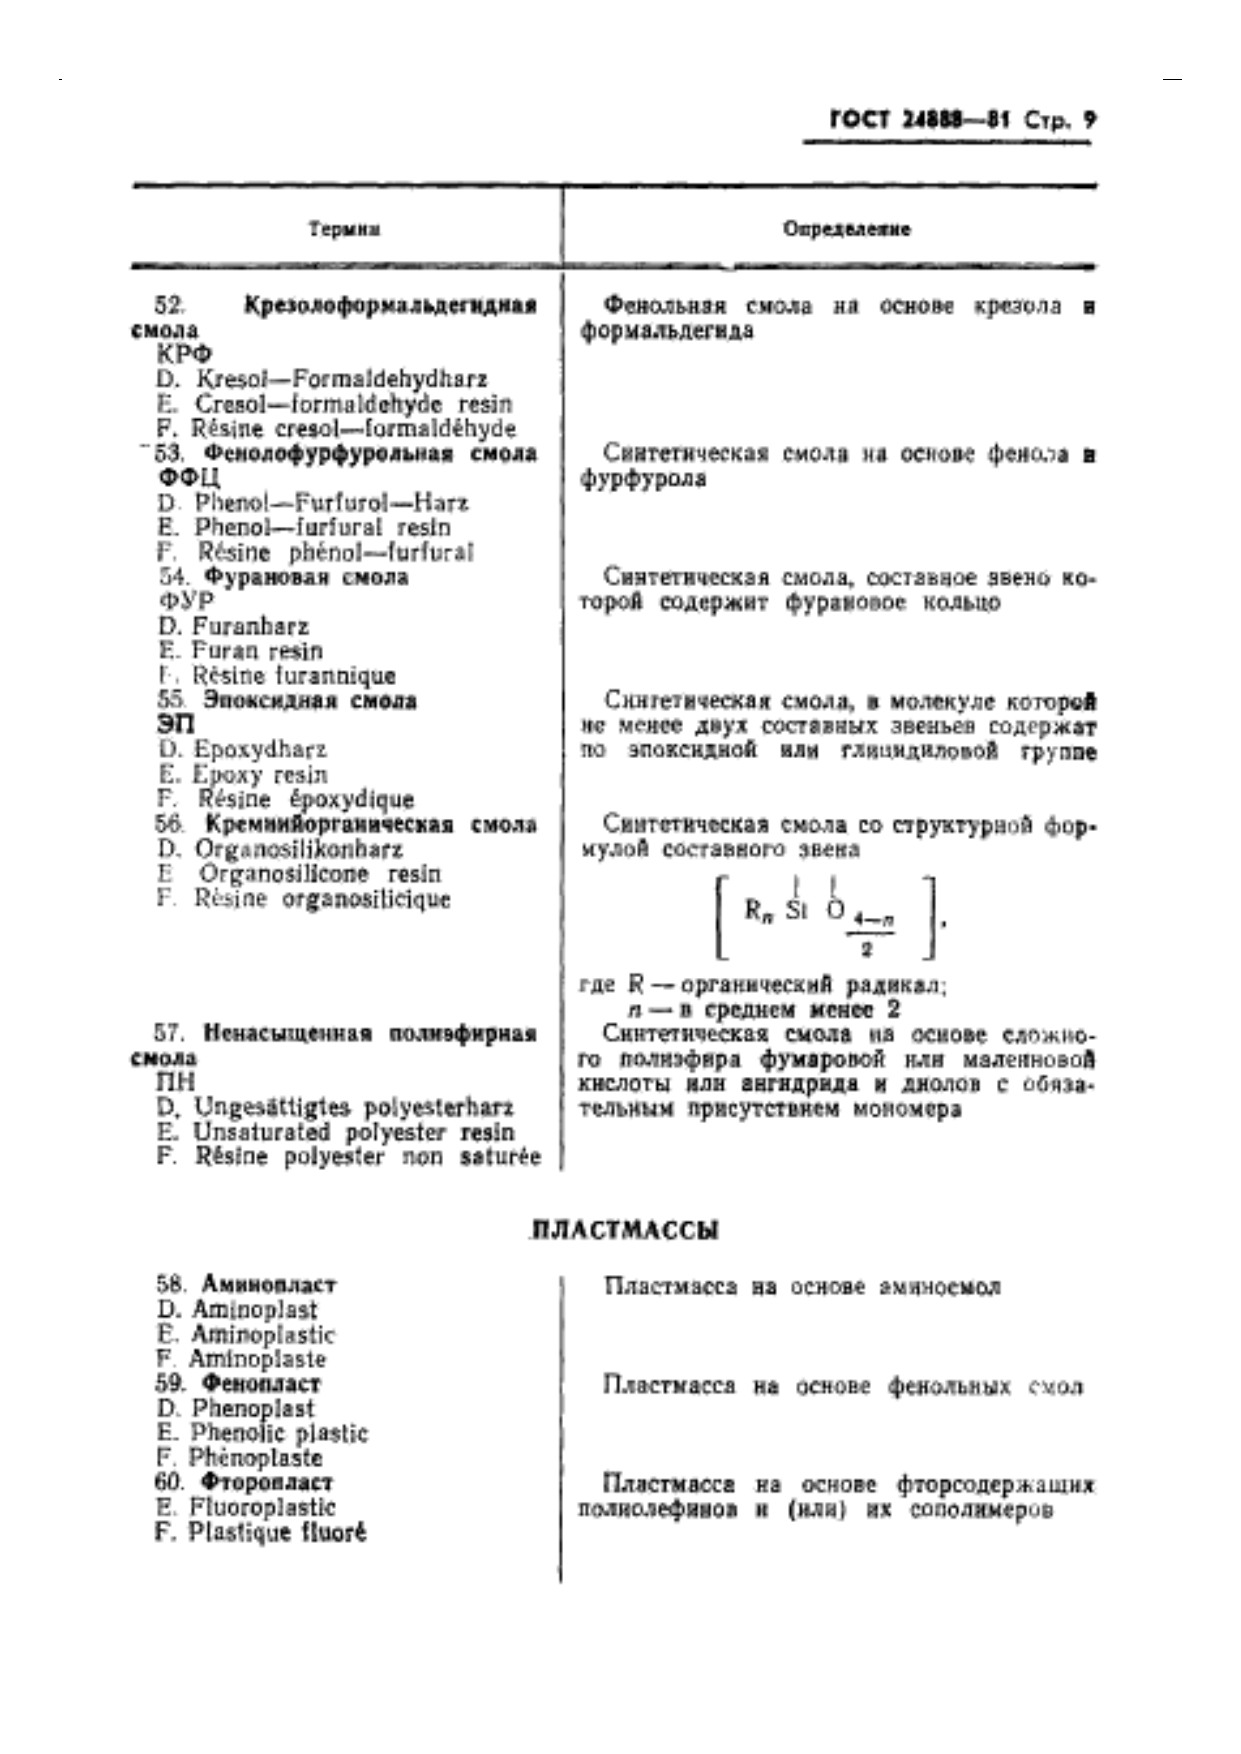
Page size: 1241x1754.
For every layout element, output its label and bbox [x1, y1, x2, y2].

picture [62, 41, 1163, 1707]
